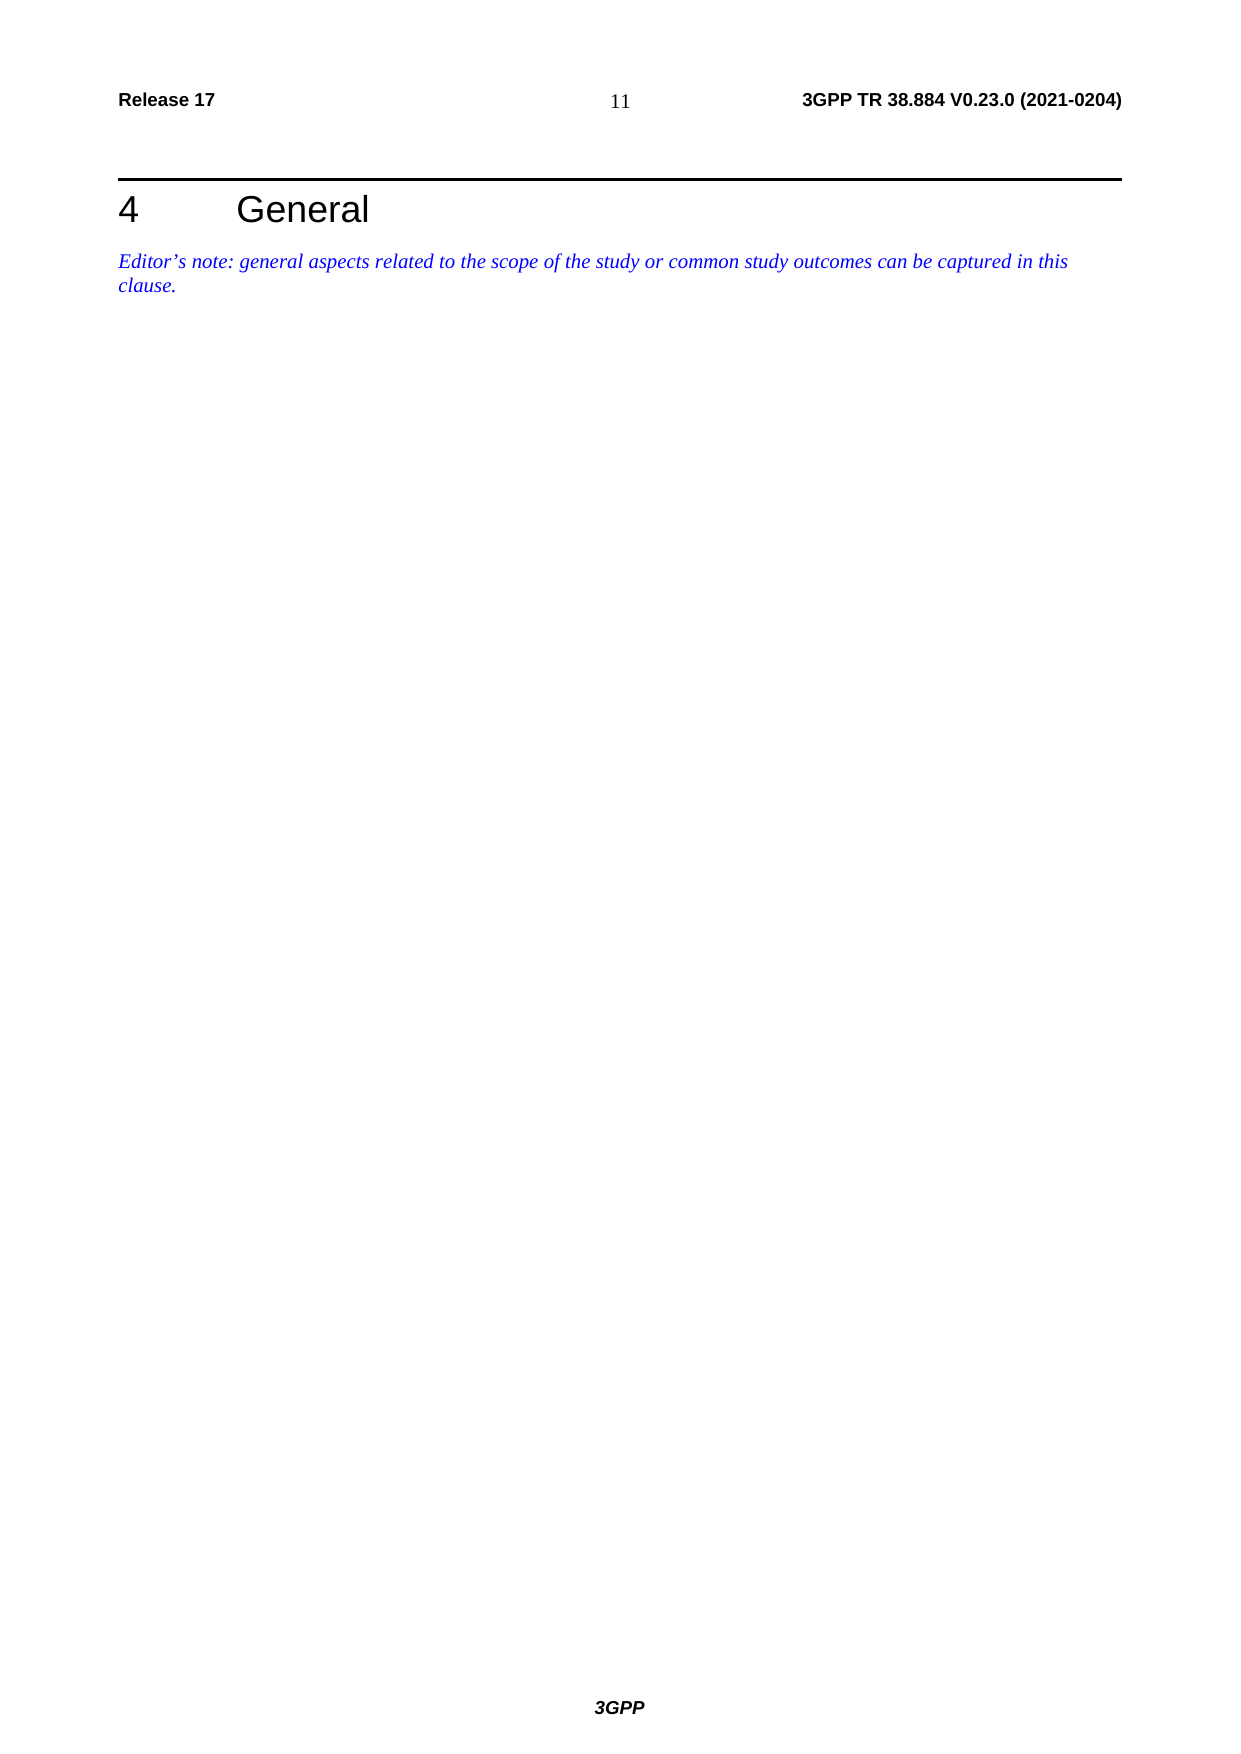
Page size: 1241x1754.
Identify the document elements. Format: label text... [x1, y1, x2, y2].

text Editor’s note: general aspects related to the scope of the study or common study outcomes can be captured in this clause. [118, 249, 1122, 297]
subtitle 4 General [118, 181, 1122, 230]
